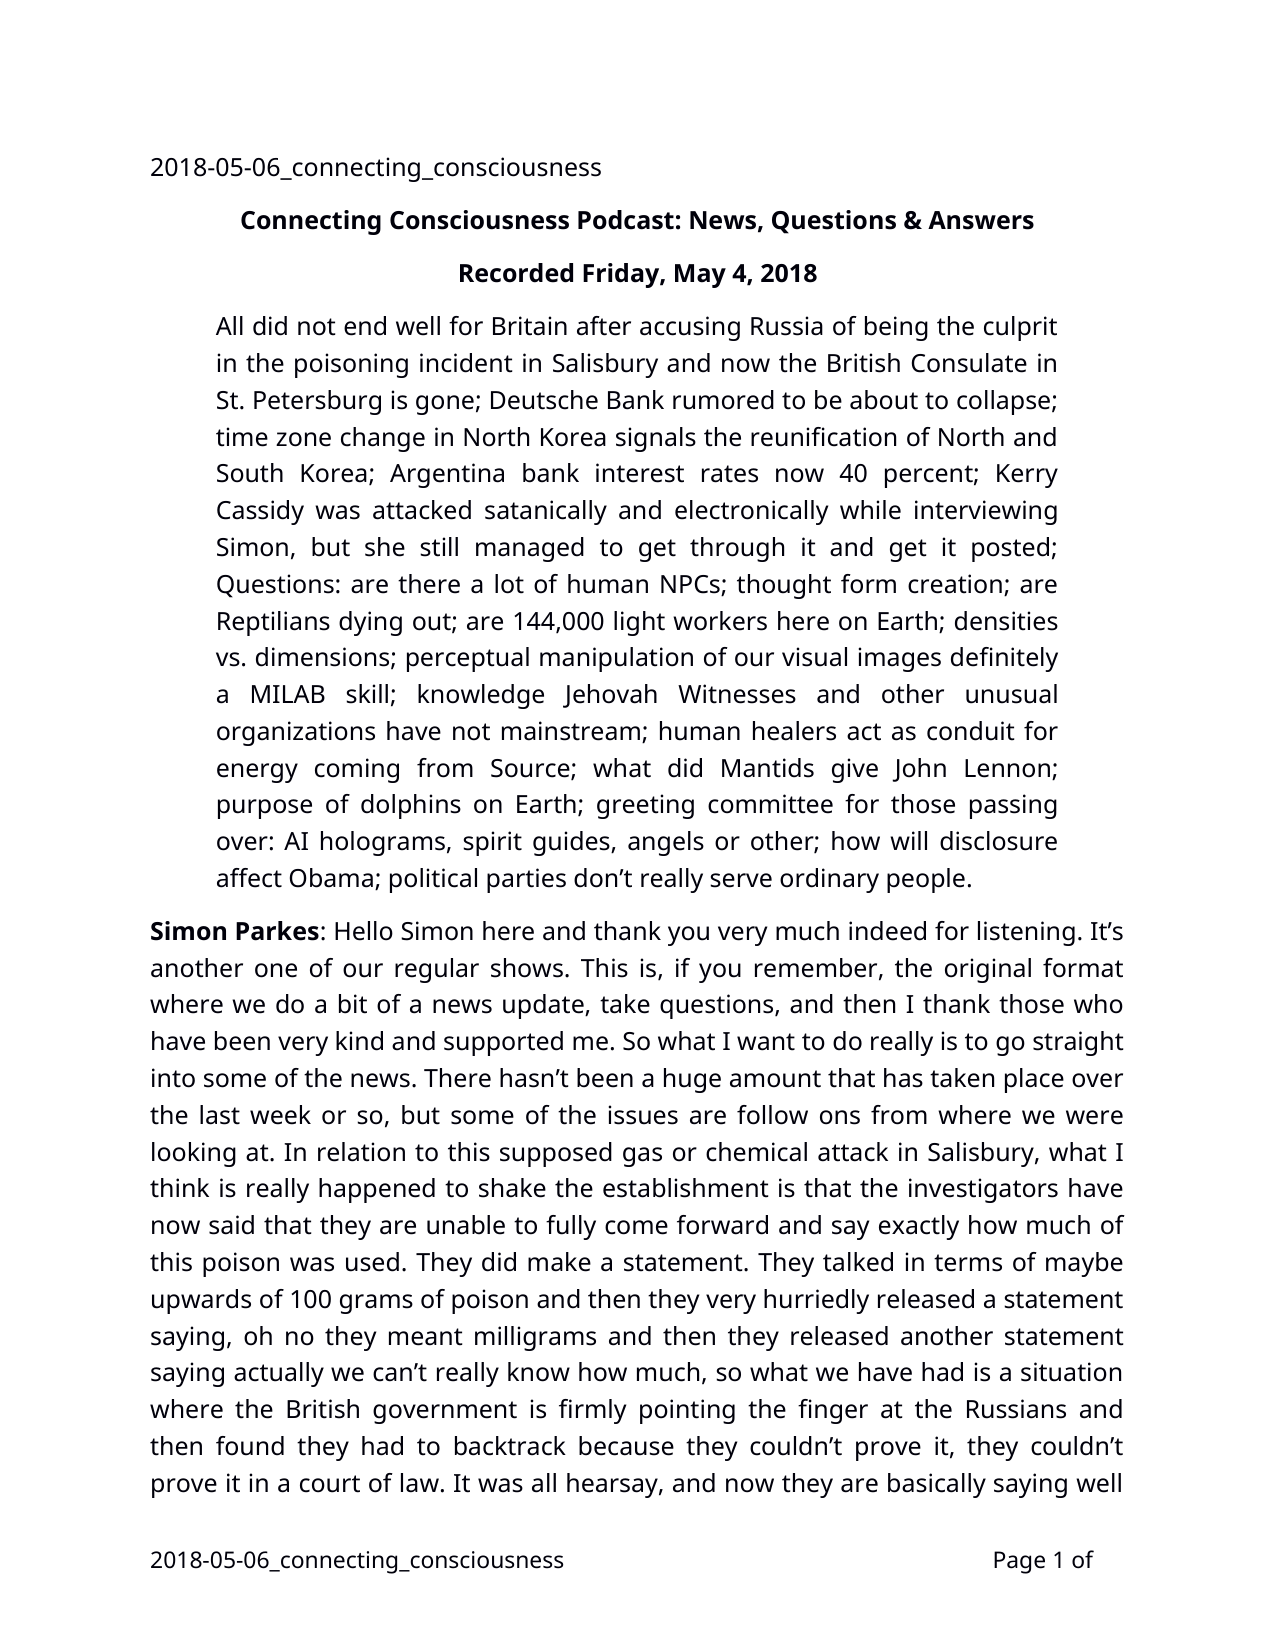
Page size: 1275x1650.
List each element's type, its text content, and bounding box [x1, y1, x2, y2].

text Recorded Friday, May 4, 2018 [150, 256, 1125, 290]
text 2018-05-06_connecting_consciousness [150, 150, 1125, 184]
text All did not end well for Britain after accusing Russia of being the culprit in the poisoning incident in Salisbury and now the British Consulate in St. Petersburg is gone; Deutsche Bank rumored to be about to collapse; time zone change in North Korea signals the reunification of North and South Korea; Argentina bank interest rates now 40 percent; Kerry Cassidy was attacked satanically and electronically while interviewing Simon, but she still managed to get through it and get it posted; Questions: are there a lot of human NPCs; thought form creation; are Reptilians dying out; are 144,000 light workers here on Earth; densities vs. dimensions; perceptual manipulation of our visual images definitely a MILAB skill; knowledge Jehovah Witnesses and other unusual organizations have not mainstream; human healers act as conduit for energy coming from Source; what did Mantids give John Lennon; purpose of dolphins on Earth; greeting committee for those passing over: AI holograms, spirit guides, angels or other; how will disclosure affect Obama; political parties don’t really serve ordinary people. [216, 309, 1059, 895]
text Connecting Consciousness Podcast: News, Questions & Answers [150, 203, 1125, 237]
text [150, 914, 1125, 1499]
